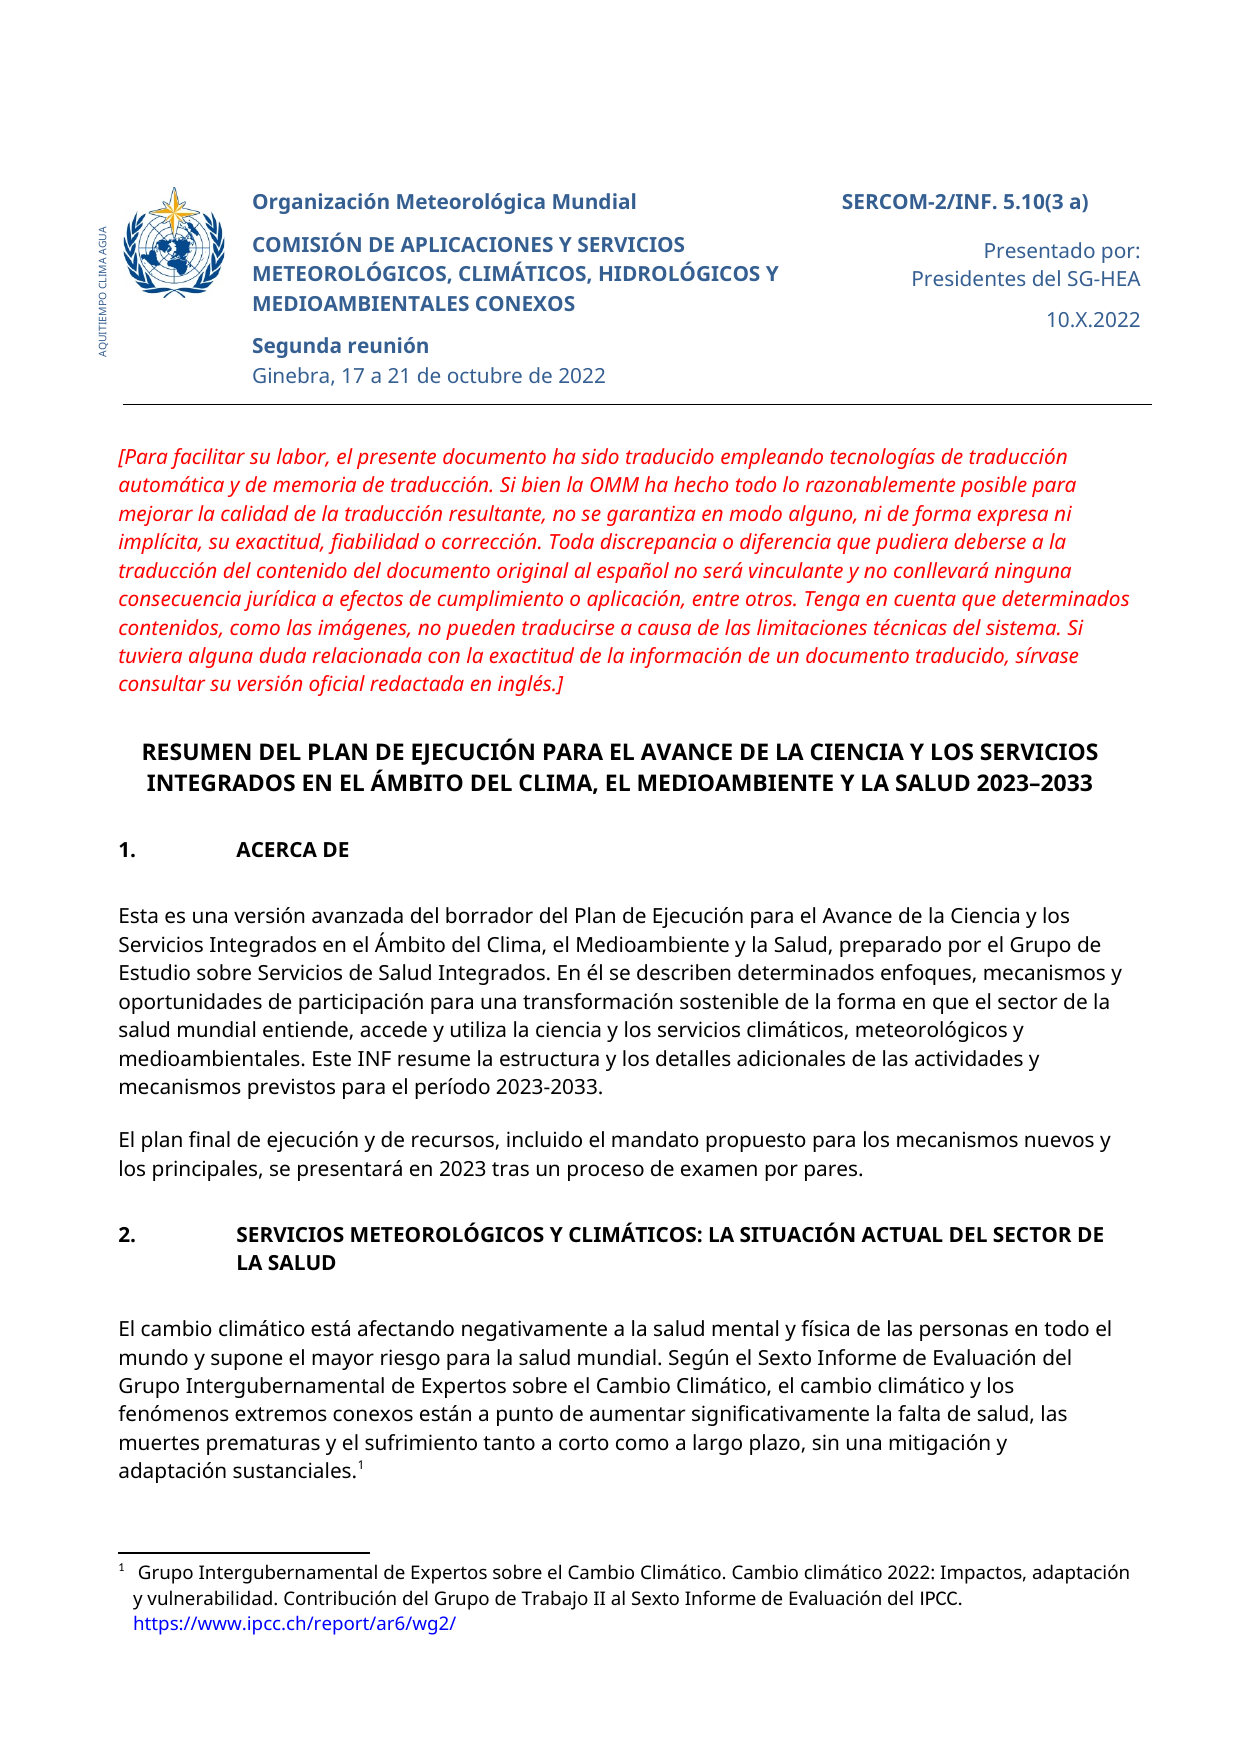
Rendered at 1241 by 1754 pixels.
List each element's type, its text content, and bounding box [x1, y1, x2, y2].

table_header AQUITIEMPO CLIMA AGUA [70, 188, 122, 403]
text El plan final de ejecución y de recursos, incluido el mandato propuesto para los mecanismos nuevos y los principales, se presentará en 2023 tras un proceso de examen por pares. [118, 1126, 1122, 1182]
subtitle ACERCA DE [118, 836, 1122, 864]
table_header SERCOM-2/INF. 5.10(3 a) [836, 188, 1152, 222]
subtitle SERVICIOS METEOROLÓGICOS Y CLIMÁTICOS: LA SITUACIÓN ACTUAL DEL SECTOR DE LA SALUD [118, 1220, 1122, 1277]
table_header Organización Meteorológica Mundial COMISIÓN DE APLICACIONES Y SERVICIOS METEOROLÓGICOS, CLIMÁTICOS, HIDROLÓGICOS Y MEDIOAMBIENTALES CONEXOS Segunda reunión Ginebra, 17 a 21 de octubre de 2022 [123, 188, 836, 403]
text Esta es una versión avanzada del borrador del Plan de Ejecución para el Avance de la Ciencia y los Servicios Integrados en el Ámbito del Clima, el Medioambiente y la Salud, preparado por el Grupo de Estudio sobre Servicios de Salud Integrados. En él se describen determinados enfoques, mecanismos y oportunidades de participación para una transformación sostenible de la forma en que el sector de la salud mundial entiende, accede y utiliza la ciencia y los servicios climáticos, meteorológicos y medioambientales. Este INF resume la estructura y los detalles adicionales de las actividades y mecanismos previstos para el período 2023-2033. [118, 901, 1140, 1101]
table_cell Presentado por: Presidentes del SG-HEA 10.X.2022 [836, 222, 1152, 403]
text El cambio climático está afectando negativamente a la salud mental y física de las personas en todo el mundo y supone el mayor riesgo para la salud mundial. Según el Sexto Informe de Evaluación del Grupo Intergubernamental de Expertos sobre el Cambio Climático, el cambio climático y los fenómenos extremos conexos están a punto de aumentar significativamente la falta de salud, las muertes prematuras y el sufrimiento tanto a corto como a largo plazo, sin una mitigación y adaptación sustanciales. [118, 1314, 1122, 1485]
subtitle RESUMEN DEL PLAN DE EJECUCIÓN PARA EL AVANCE DE LA CIENCIA Y LOS SERVICIOS INTEGRADOS EN EL ÁMBITO DEL CLIMA, EL MEDIOAMBIENTE Y LA SALUD 2023–2033 [118, 736, 1122, 798]
text [Para facilitar su labor, el presente documento ha sido traducido empleando tecnologías de traducción automática y de memoria de traducción. Si bien la OMM ha hecho todo lo razonablemente posible para mejorar la calidad de la traducción resultante, no se garantiza en modo alguno, ni de forma expresa ni implícita, su exactitud, fiabilidad o corrección. Toda discrepancia o diferencia que pudiera deberse a la traducción del contenido del documento original al español no será vinculante y no conllevará ninguna consecuencia jurídica a efectos de cumplimiento o aplicación, entre otros. Tenga en cuenta que determinados contenidos, como las imágenes, no pueden traducirse a causa de las limitaciones técnicas del sistema. Si tuviera alguna duda relacionada con la exactitud de la información de un documento traducido, sírvase consultar su versión oficial redactada en inglés.] [118, 442, 1137, 698]
